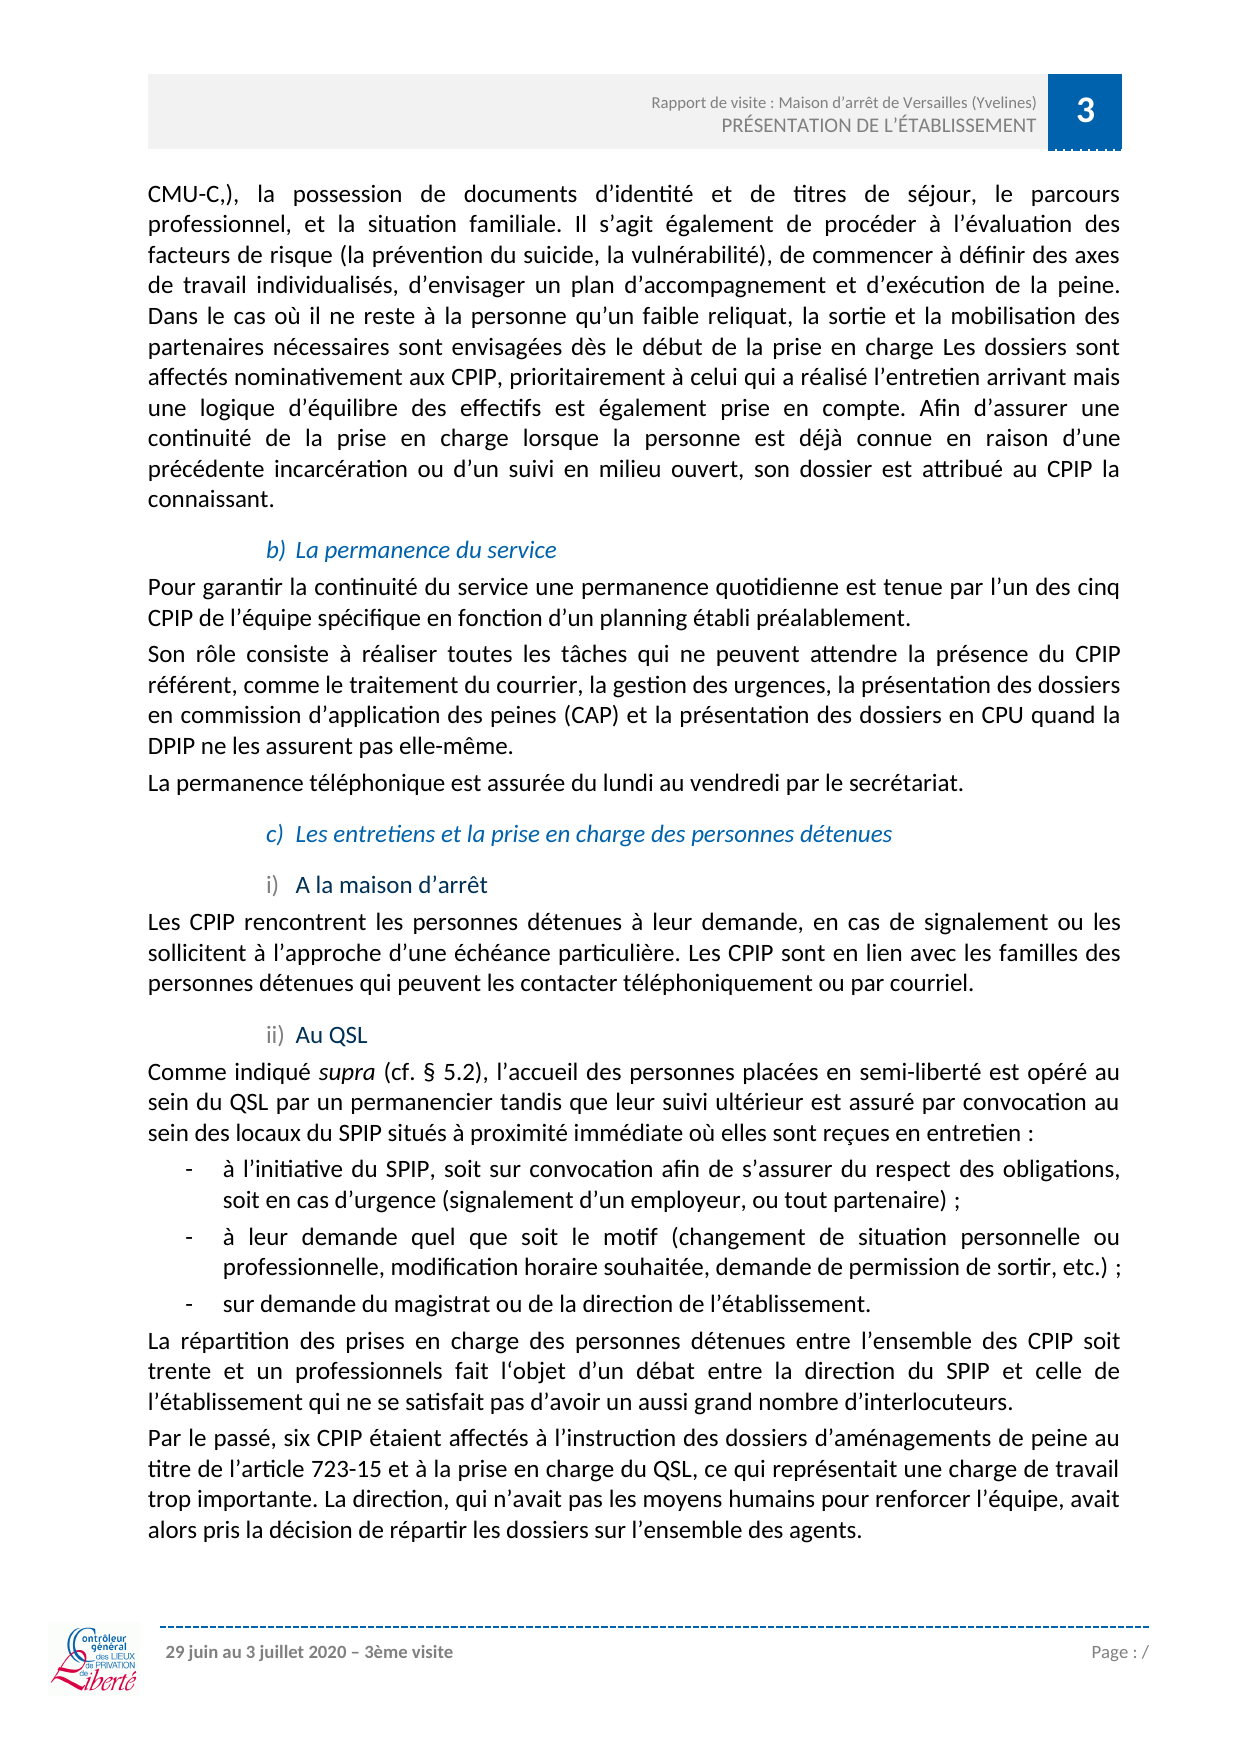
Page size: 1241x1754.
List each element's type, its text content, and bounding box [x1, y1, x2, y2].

subtitle La permanence du service [266, 534, 1122, 565]
picture [47, 1622, 140, 1696]
text Les CPIP rencontrent les personnes détenues à leur demande, en cas de signalement ou les sollicitent à l’approche d’une échéance particulière. Les CPIP sont en lien avec les familles des personnes détenues qui peuvent les contacter téléphoniquement ou par courriel. [148, 906, 1122, 998]
subtitle A la maison d’arrêt [266, 870, 1122, 900]
text Par le passé, six CPIP étaient affectés à l’instruction des dossiers d’aménagements de peine au titre de l’article 723-15 et à la prise en charge du QSL, ce qui représentait une charge de travail trop importante. La direction, qui n’avait pas les moyens humains pour renforcer l’équipe, avait alors pris la décision de répartir les dossiers sur l’ensemble des agents. [148, 1423, 1122, 1545]
text La répartition des prises en charge des personnes détenues entre l’ensemble des CPIP soit trente et un professionnels fait l‘objet d’un débat entre la direction du SPIP et celle de l’établissement qui ne se satisfait pas d’avoir un aussi grand nombre d’interlocuteurs. [148, 1325, 1122, 1416]
subtitle Les entretiens et la prise en charge des personnes détenues [266, 818, 1122, 849]
text La permanence téléphonique est assurée du lundi au vendredi par le secrétariat. [148, 767, 1122, 797]
subtitle Au QSL [266, 1019, 1122, 1049]
list sur demande du magistrat ou de la direction de l’établissement. [185, 1288, 1122, 1318]
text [148, 178, 1122, 514]
list à leur demande quel que soit le motif (changement de situation personnelle ou professionnelle, modification horaire souhaitée, demande de permission de sortir, etc.) ; [185, 1221, 1122, 1282]
list à l’initiative du SPIP, soit sur convocation afin de s’assurer du respect des obligations, soit en cas d’urgence (signalement d’un employeur, ou tout partenaire) ; [185, 1153, 1122, 1214]
text Son rôle consiste à réaliser toutes les tâches qui ne peuvent attendre la présence du CPIP référent, comme le traitement du courrier, la gestion des urgences, la présentation des dossiers en commission d’application des peines (CAP) et la présentation des dossiers en CPU quand la DPIP ne les assurent pas elle-même. [148, 639, 1122, 761]
text Pour garantir la continuité du service une permanence quotidienne est tenue par l’un des cinq CPIP de l’équipe spécifique en fonction d’un planning établi préalablement. [148, 571, 1122, 632]
text Comme indiqué supra (cf. § 5.2), l’accueil des personnes placées en semi-liberté est opéré au sein du QSL par un permanencier tandis que leur suivi ultérieur est assuré par convocation au sein des locaux du SPIP situés à proximité immédiate où elles sont reçues en entretien : [148, 1056, 1122, 1147]
